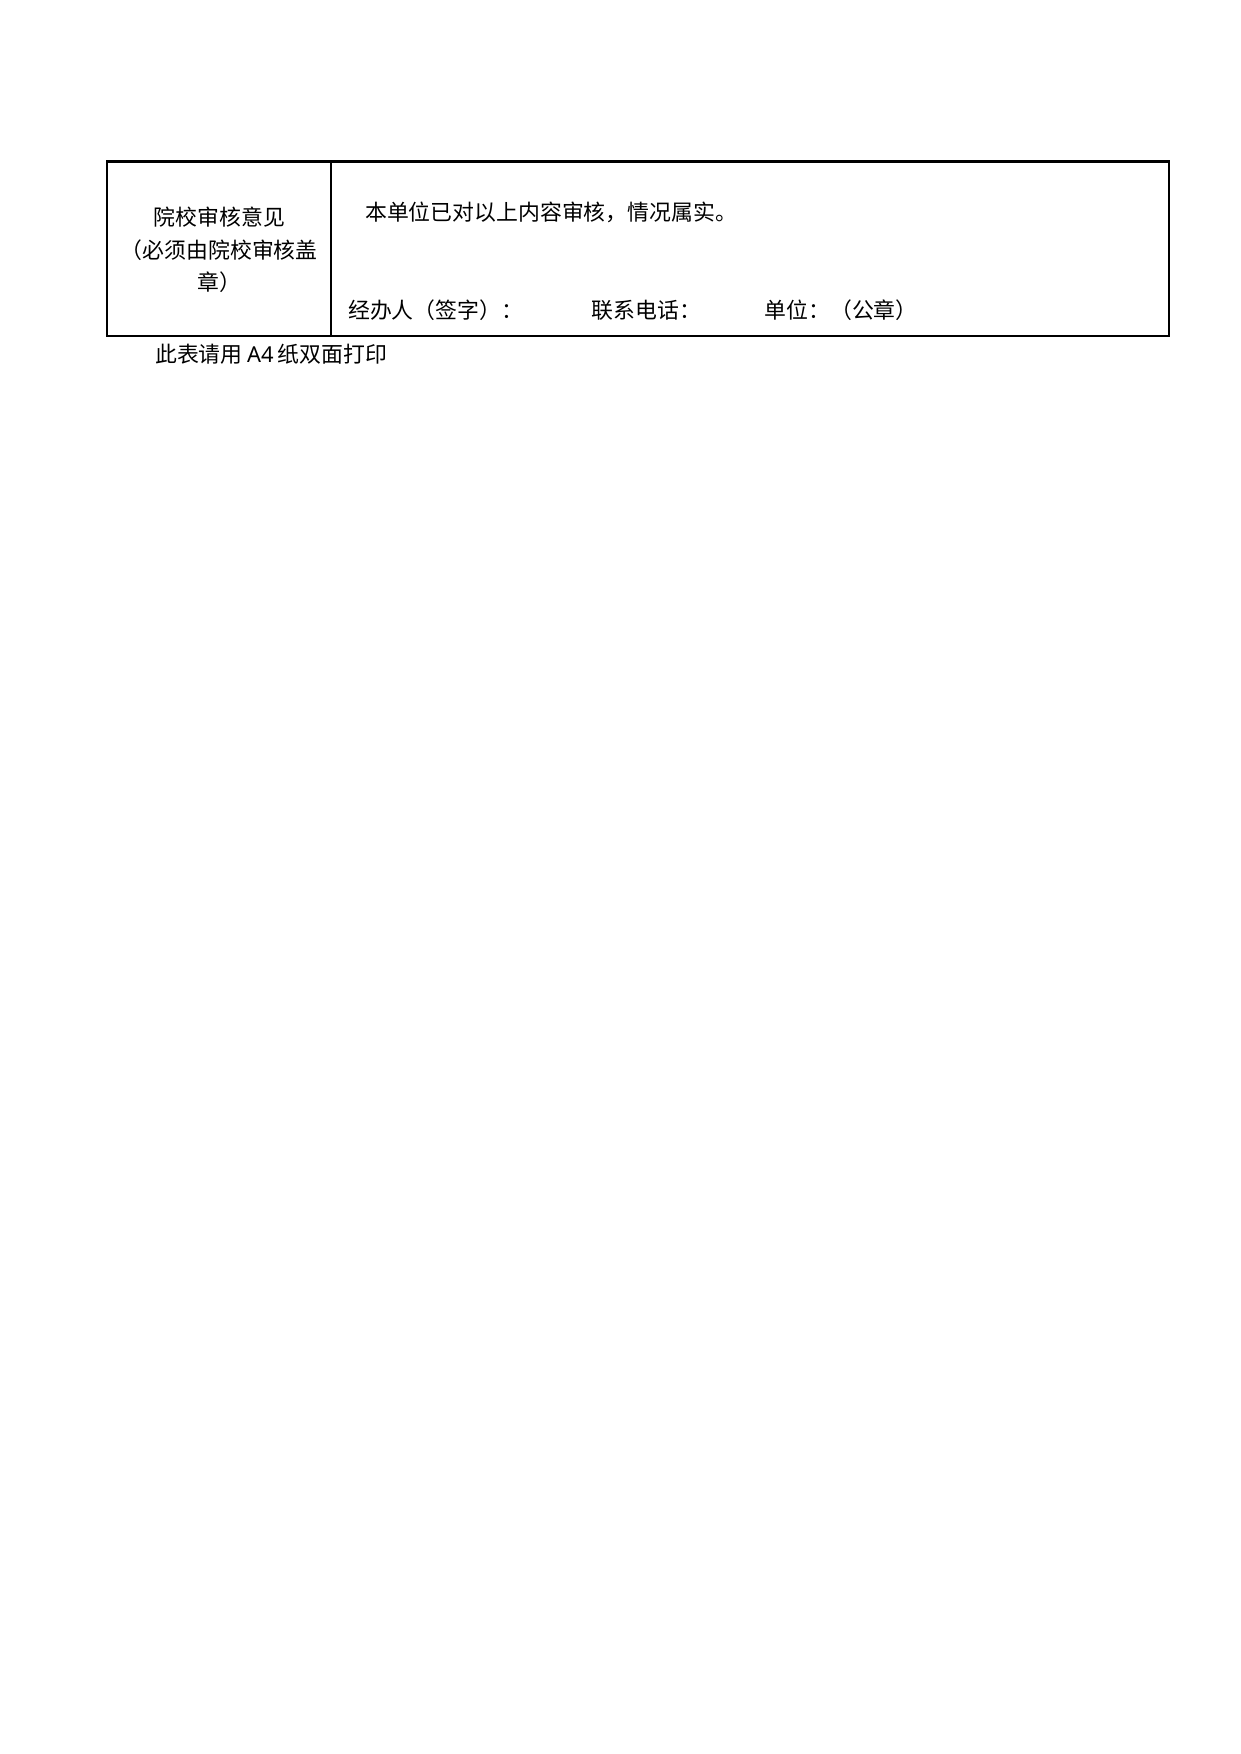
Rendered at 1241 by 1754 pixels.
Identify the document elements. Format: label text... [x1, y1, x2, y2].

table_cell 本单位已对以上内容审核，情况属实。 经办人（签字）： 联系电话： 单位：（公章） [332, 163, 1168, 335]
table_cell 院校审核意见 （必须由院校审核盖章） [108, 163, 330, 335]
text 此表请用A4纸双面打印 [128, 337, 1110, 370]
